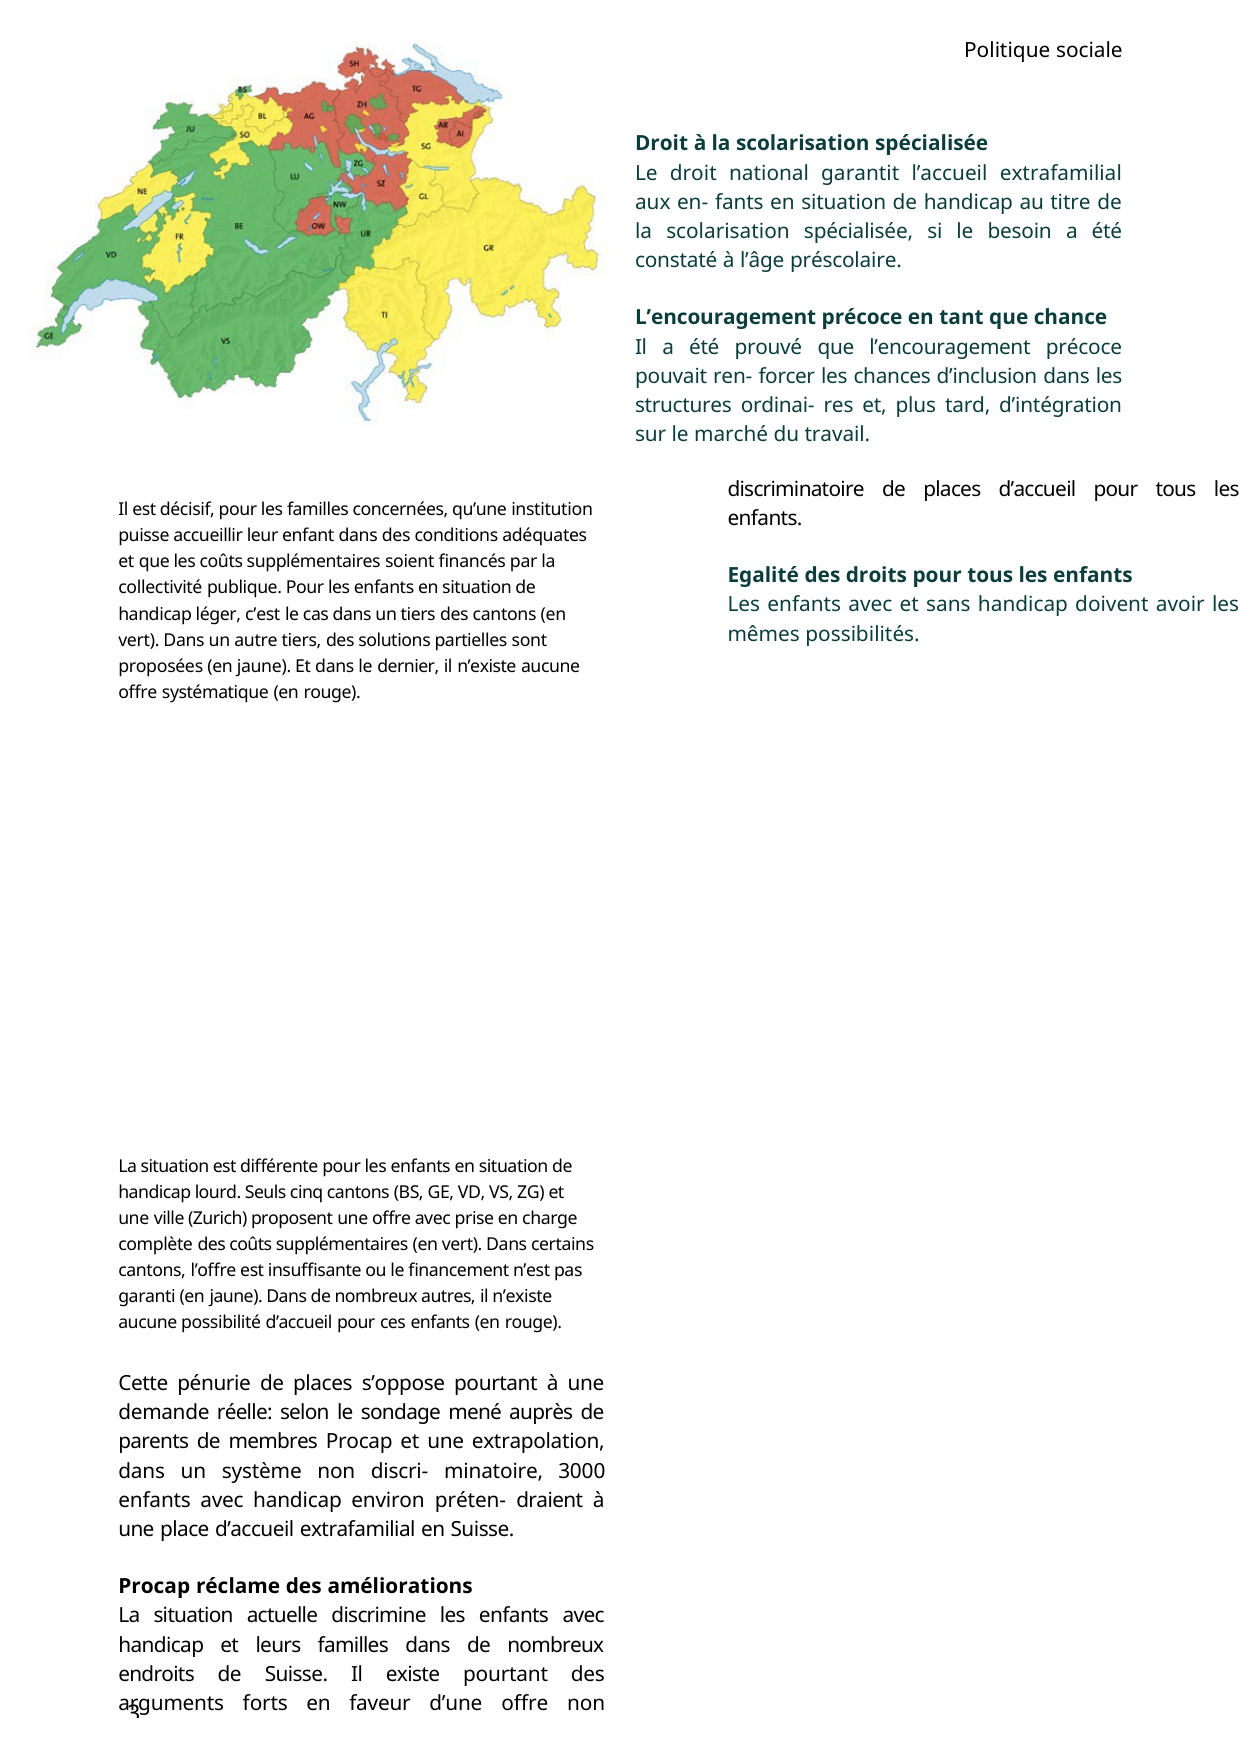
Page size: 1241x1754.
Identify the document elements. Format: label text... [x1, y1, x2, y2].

text La situation est différente pour les enfants en situation de handicap lourd. Seuls cinq cantons (BS, GE, VD, VS, ZG) et une ville (Zurich) proposent une offre avec prise en charge complète des coûts supplémentaires (en vert). Dans certains cantons, l’offre est insuffisante ou le financement n’est pas garanti (en jaune). Dans de nombreux autres, il n’existe aucune possibilité d’accueil pour ces enfants (en rouge). [118, 1154, 598, 1334]
text L’encouragement précoce en tant que chance [635, 302, 1240, 331]
text Le droit national garantit l’accueil extrafamilial aux en- fants en situation de handicap au titre de la scolarisation spécialisée, si le besoin a été constaté à l’âge préscolaire. [635, 158, 1122, 274]
text Procap réclame des améliorations [118, 1571, 605, 1600]
text Cette pénurie de places s’oppose pourtant à une demande réelle: selon le sondage mené auprès de parents de membres Procap et une extrapolation, dans un système non discri- minatoire, 3000 enfants avec handicap environ préten- draient à une place d’accueil extrafamilial en Suisse. [118, 1368, 605, 1543]
text La situation actuelle discrimine les enfants avec handicap et leurs familles dans de nombreux endroits de Suisse. Il existe pourtant des arguments forts en faveur d’une offre non discriminatoire de places d’accueil pour tous les enfants. [727, 474, 1240, 532]
text La situation actuelle discrimine les enfants avec handicap et leurs familles dans de nombreux endroits de Suisse. Il existe pourtant des arguments forts en faveur d’une offre non discriminatoire de places d’accueil pour tous les enfants. [118, 1601, 605, 1717]
picture [28, 64, 611, 425]
text Politique sociale [0, 36, 1122, 64]
text Droit à la scolarisation spécialisée [635, 128, 1240, 157]
text Les enfants avec et sans handicap doivent avoir les mêmes possibilités. [727, 589, 1240, 647]
text Il a été prouvé que l’encouragement précoce pouvait ren- forcer les chances d’inclusion dans les structures ordinai- res et, plus tard, d’intégration sur le marché du travail. [635, 332, 1122, 448]
text Egalité des droits pour tous les enfants [727, 560, 1240, 589]
text Il est décisif, pour les familles concernées, qu’une institution puisse accueillir leur enfant dans des conditions adéquates et que les coûts supplémentaires soient financés par la collectivité publique. Pour les enfants en situation de handicap léger, c’est le cas dans un tiers des cantons (en vert). Dans un autre tiers, des solutions partielles sont proposées (en jaune). Et dans le dernier, il n’existe aucune offre systématique (en rouge). [118, 497, 601, 703]
